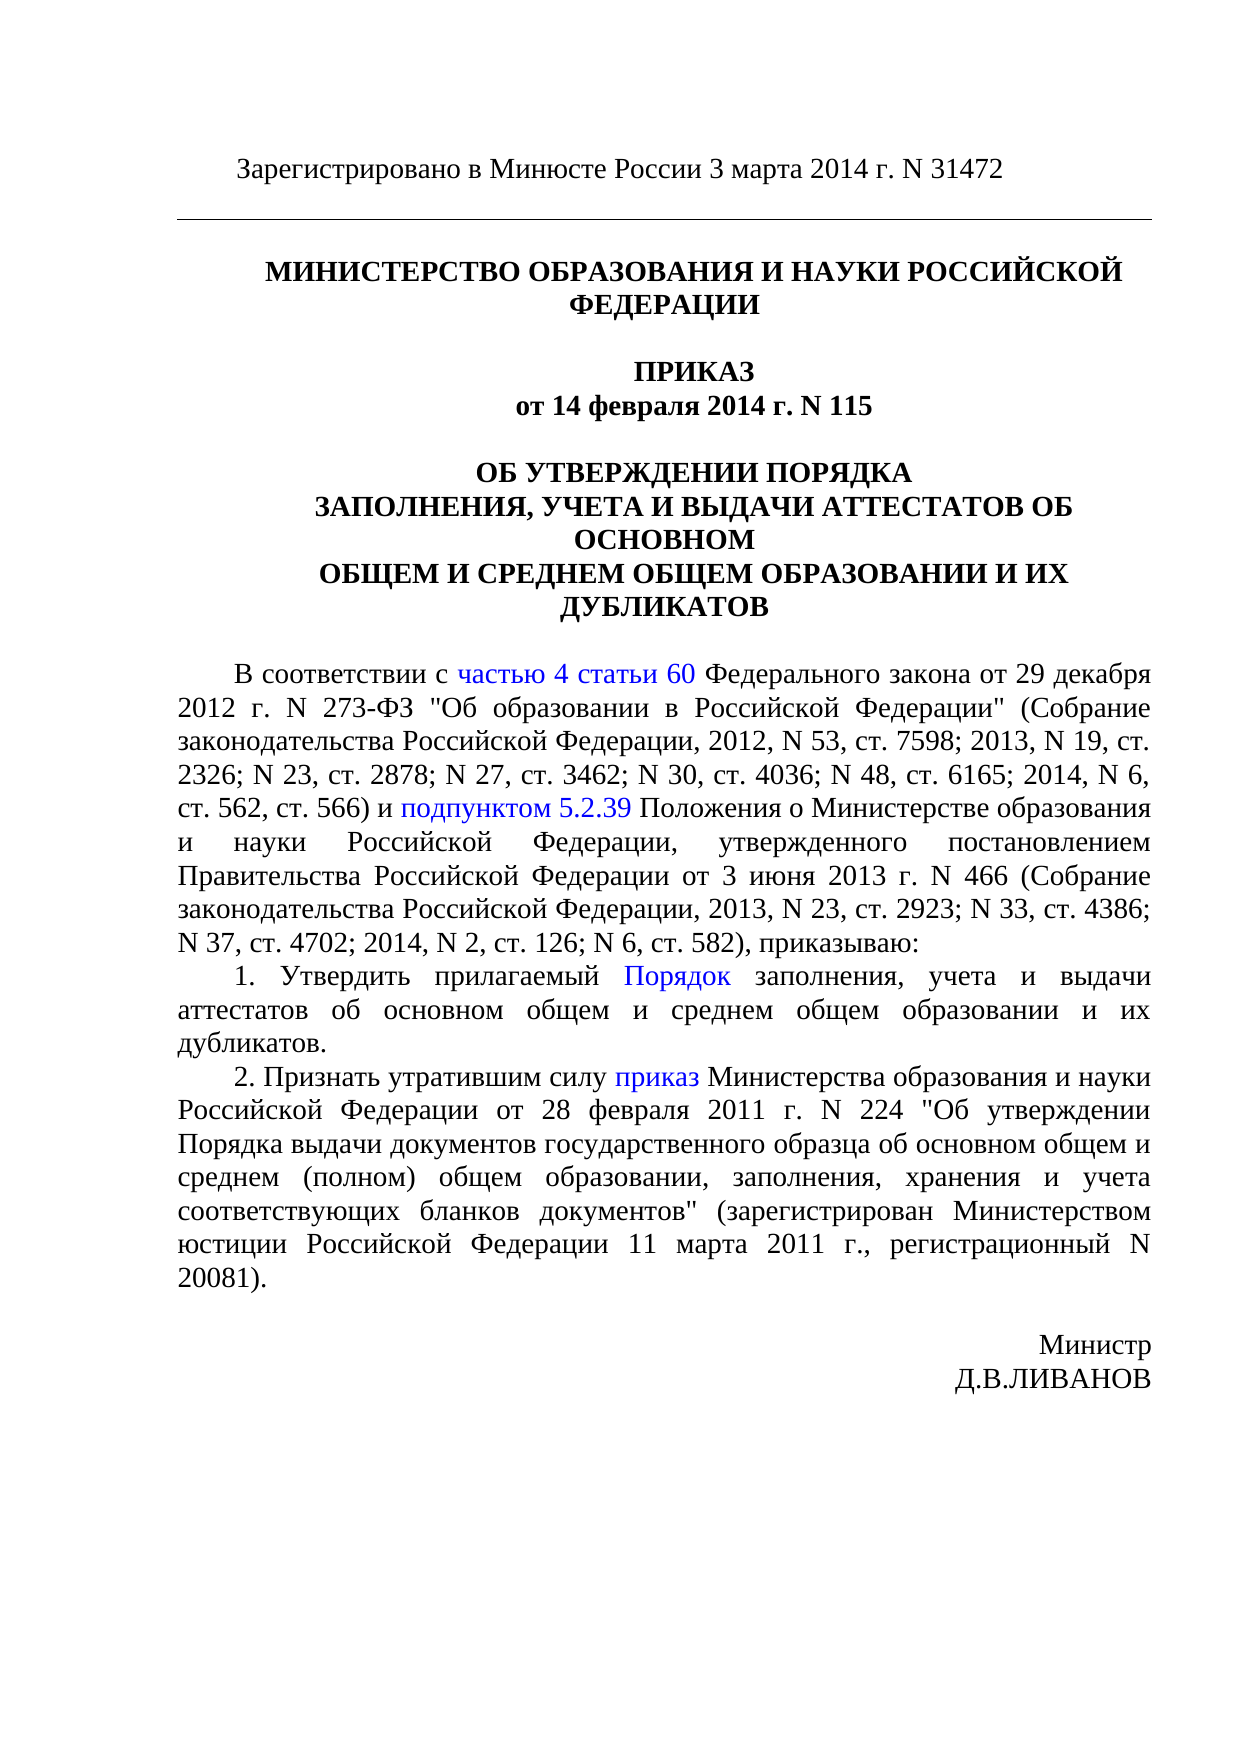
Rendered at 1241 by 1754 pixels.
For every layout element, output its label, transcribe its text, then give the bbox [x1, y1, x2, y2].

text Зарегистрировано в Минюсте России 3 марта 2014 г. N 31472 [177, 152, 1152, 185]
text ОБ УТВЕРЖДЕНИИ ПОРЯДКА [177, 455, 1152, 489]
text от 14 февраля 2014 г. N 115 [177, 388, 1152, 422]
text Д.В.ЛИВАНОВ [177, 1361, 1152, 1394]
text ПРИКАЗ [177, 354, 1152, 388]
text 1. Утвердить прилагаемый Порядок заполнения, учета и выдачи аттестатов об основном общем и среднем общем образовании и их дубликатов. [177, 958, 1152, 1059]
text В соответствии с частью 4 статьи 60 Федерального закона от 29 декабря 2012 г. N 273-ФЗ "Об образовании в Российской Федерации" (Собрание законодательства Российской Федерации, 2012, N 53, ст. 7598; 2013, N 19, ст. 2326; N 23, ст. 2878; N 27, ст. 3462; N 30, ст. 4036; N 48, ст. 6165; 2014, N 6, ст. 562, ст. 566) и подпунктом 5.2.39 Положения о Министерстве образования и науки Российской Федерации, утвержденного постановлением Правительства Российской Федерации от 3 июня 2013 г. N 466 (Собрание законодательства Российской Федерации, 2013, N 23, ст. 2923; N 33, ст. 4386; N 37, ст. 4702; 2014, N 2, ст. 126; N 6, ст. 582), приказываю: [177, 656, 1152, 958]
text ЗАПОЛНЕНИЯ, УЧЕТА И ВЫДАЧИ АТТЕСТАТОВ ОБ ОСНОВНОМ [177, 489, 1152, 556]
text 2. Признать утратившим силу приказ Министерства образования и науки Российской Федерации от 28 февраля 2011 г. N 224 "Об утверждении Порядка выдачи документов государственного образца об основном общем и среднем (полном) общем образовании, заполнения, хранения и учета соответствующих бланков документов" (зарегистрирован Министерством юстиции Российской Федерации 11 марта 2011 г., регистрационный N 20081). [177, 1059, 1152, 1294]
text ОБЩЕМ И СРЕДНЕМ ОБЩЕМ ОБРАЗОВАНИИ И ИХ ДУБЛИКАТОВ [177, 556, 1152, 623]
text Министр [177, 1327, 1152, 1361]
text МИНИСТЕРСТВО ОБРАЗОВАНИЯ И НАУКИ РОССИЙСКОЙ ФЕДЕРАЦИИ [177, 254, 1152, 321]
